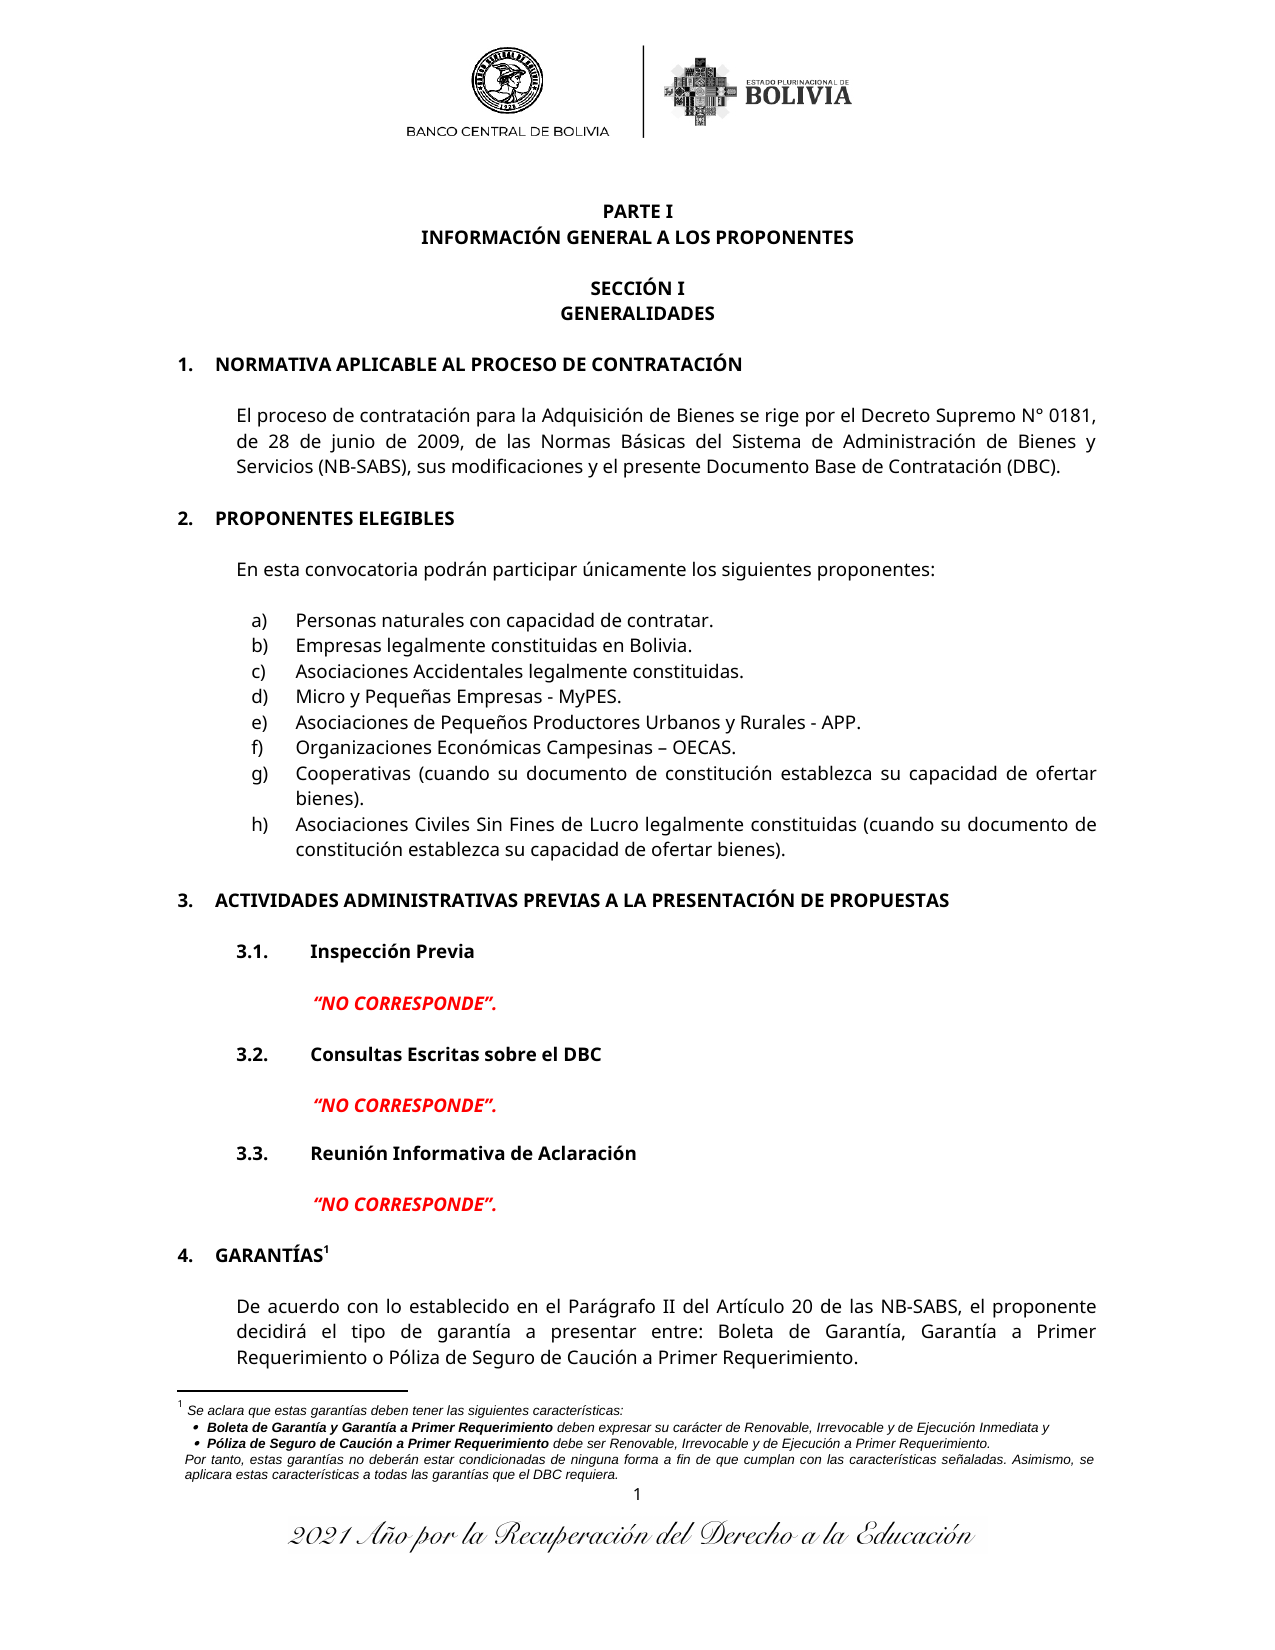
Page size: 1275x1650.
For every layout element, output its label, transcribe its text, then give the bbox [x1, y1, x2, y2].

text “NO CORRESPONDE”. [310, 1092, 1098, 1117]
subtitle Inspección Previa [236, 939, 1098, 964]
text De acuerdo con lo establecido en el Parágrafo II del Artículo 20 de las NB-SABS, el proponente decidirá el tipo de garantía a presentar entre: Boleta de Garantía, Garantía a Primer Requerimiento o Póliza de Seguro de Caución a Primer Requerimiento. [236, 1293, 1098, 1370]
text “NO CORRESPONDE”. [310, 990, 1098, 1015]
text INFORMACIÓN GENERAL A LOS PROPONENTES [177, 224, 1098, 250]
subtitle GARANTÍAS [177, 1242, 1098, 1268]
subtitle ACTIVIDADES ADMINISTRATIVAS PREVIAS A LA PRESENTACIÓN DE PROPUESTAS [177, 888, 1098, 913]
subtitle Consultas Escritas sobre el DBC [236, 1041, 1098, 1066]
picture [287, 1516, 988, 1554]
subtitle Reunión Informativa de Aclaración [236, 1140, 1098, 1166]
list Asociaciones Accidentales legalmente constituidas. [251, 658, 1098, 683]
list Personas naturales con capacidad de contratar. [251, 607, 1098, 632]
subtitle PROPONENTES ELEGIBLES [177, 505, 1098, 530]
text GENERALIDADES [177, 301, 1098, 326]
list Organizaciones Económicas Campesinas – OECAS. [251, 734, 1098, 760]
text “NO CORRESPONDE”. [310, 1191, 1098, 1217]
list Asociaciones de Pequeños Productores Urbanos y Rurales - APP. [251, 709, 1098, 734]
picture [186, 1, 1086, 183]
text En esta convocatoria podrán participar únicamente los siguientes proponentes: [236, 556, 1098, 581]
list Cooperativas (cuando su documento de constitución establezca su capacidad de ofertar bienes). [251, 760, 1098, 811]
subtitle NORMATIVA APLICABLE AL PROCESO DE CONTRATACIÓN [177, 352, 1098, 377]
text SECCIÓN I [177, 275, 1098, 301]
list Empresas legalmente constituidas en Bolivia. [251, 632, 1098, 658]
list Micro y Pequeñas Empresas - MyPES. [251, 683, 1098, 709]
text El proceso de contratación para la Adquisición de Bienes se rige por el Decreto Supremo N° 0181, de 28 de junio de 2009, de las Normas Básicas del Sistema de Administración de Bienes y Servicios (NB-SABS), sus modificaciones y el presente Documento Base de Contratación (DBC). [236, 403, 1098, 479]
list Asociaciones Civiles Sin Fines de Lucro legalmente constituidas (cuando su documento de constitución establezca su capacidad de ofertar bienes). [251, 811, 1098, 862]
text PARTE I [177, 148, 1098, 224]
